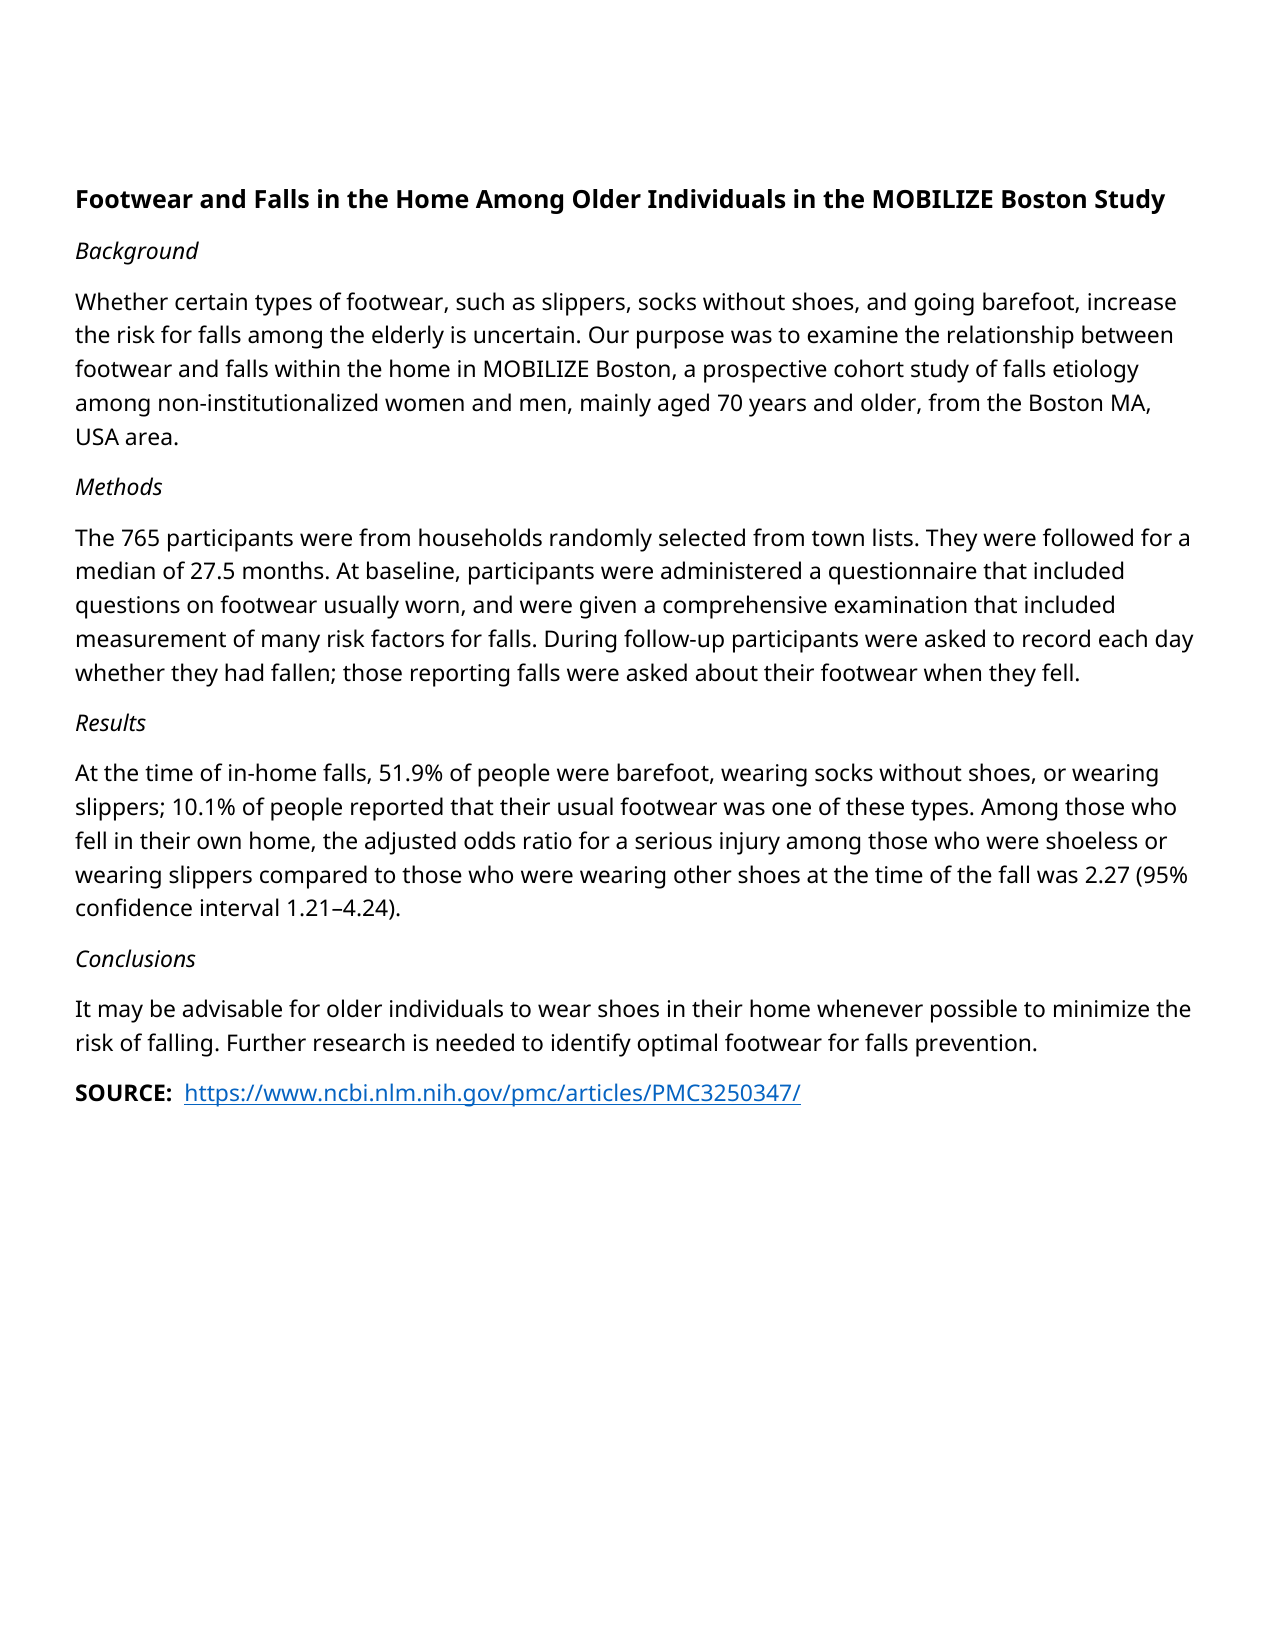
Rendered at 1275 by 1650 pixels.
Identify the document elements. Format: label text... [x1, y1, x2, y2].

text The 765 participants were from households randomly selected from town lists. They were followed for a median of 27.5 months. At baseline, participants were administered a questionnaire that included questions on footwear usually worn, and were given a comprehensive examination that included measurement of many risk factors for falls. During follow-up participants were asked to record each day whether they had fallen; those reporting falls were asked about their footwear when they fell. [75, 522, 1200, 688]
text Results [75, 707, 1200, 738]
text It may be advisable for older individuals to wear shoes in their home whenever possible to minimize the risk of falling. Further research is needed to identify optimal footwear for falls prevention. [75, 993, 1200, 1058]
text SOURCE: https://www.ncbi.nlm.nih.gov/pmc/articles/PMC3250347/ [75, 1077, 1200, 1109]
text Whether certain types of footwear, such as slippers, socks without shoes, and going barefoot, increase the risk for falls among the elderly is uncertain. Our purpose was to examine the relationship between footwear and falls within the home in MOBILIZE Boston, a prospective cohort study of falls etiology among non-institutionalized women and men, mainly aged 70 years and older, from the Boston MA, USA area. [75, 286, 1200, 452]
text At the time of in-home falls, 51.9% of people were barefoot, wearing socks without shoes, or wearing slippers; 10.1% of people reported that their usual footwear was one of these types. Among those who fell in their own home, the adjusted odds ratio for a serious injury among those who were shoeless or wearing slippers compared to those who were wearing other shoes at the time of the fall was 2.27 (95% confidence interval 1.21–4.24). [75, 757, 1200, 924]
text Methods [75, 471, 1200, 502]
text Footwear and Falls in the Home Among Older Individuals in the MOBILIZE Boston Study [75, 182, 1200, 216]
text Background [75, 235, 1200, 267]
text Conclusions [75, 943, 1200, 974]
